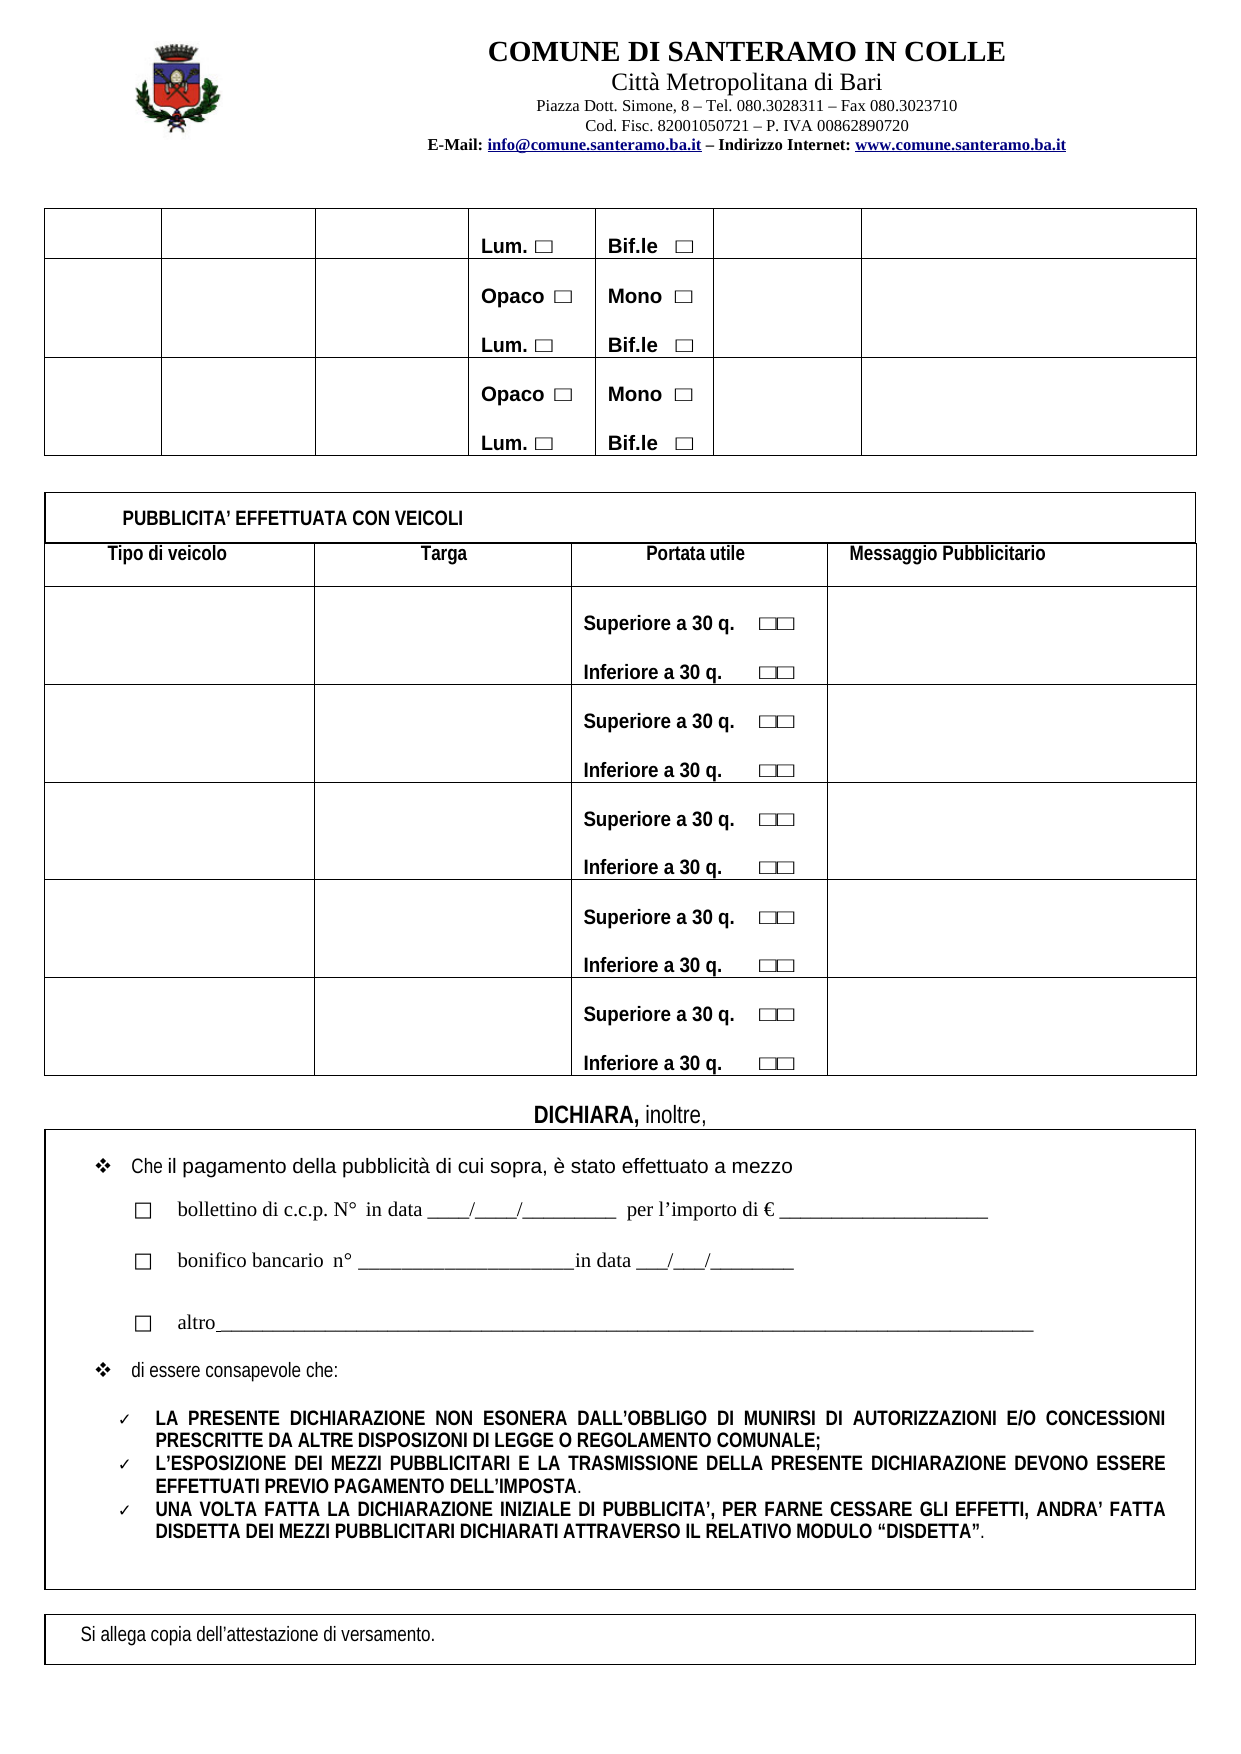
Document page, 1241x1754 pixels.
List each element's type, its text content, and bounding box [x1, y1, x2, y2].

table_cell [828, 880, 1196, 977]
table_cell Superiore a 30 q. □□ Inferiore a 30 q. □□ [572, 587, 827, 684]
text DICHIARA, inoltre, [44, 1100, 1196, 1128]
table_header PUBBLICITA’ EFFETTUATA CON VEICOLI [46, 493, 1195, 542]
table_cell [862, 209, 1196, 258]
table_header Messaggio Pubblicitario [828, 544, 1196, 586]
table_cell [315, 880, 571, 977]
table_cell [862, 358, 1196, 455]
table_cell [162, 358, 315, 455]
table_cell [828, 587, 1196, 684]
table_cell [862, 259, 1196, 357]
table_cell [714, 358, 861, 455]
table_cell [714, 259, 861, 357]
table_cell Opaco □ Lum. □ [469, 358, 595, 455]
table_cell [315, 978, 571, 1075]
table_header Che il pagamento della pubblicità di cui sopra, è stato effettuato a mezzo bollettino di c.c.p. N° in data ____/____/_________ per l’importo di € ____________________ bonifico bancario n° ____________________in data ___/___/________ altro ______________________________________________________________________________ di essere consapevole che: LA PRESENTE DICHIARAZIONE NON ESONERA DALL’OBBLIGO DI MUNIRSI DI AUTORIZZAZIONI E/O CONCESSIONI PRESCRITTE DA ALTRE DISPOSIZONI DI LEGGE O REGOLAMENTO COMUNALE; L’ESPOSIZIONE DEI MEZZI PUBBLICITARI E LA TRASMISSIONE DELLA PRESENTE DICHIARAZIONE DEVONO ESSERE EFFETTUATI PREVIO PAGAMENTO DELL’IMPOSTA. UNA VOLTA FATTA LA DICHIARAZIONE INIZIALE DI PUBBLICITA’, PER FARNE CESSARE GLI EFFETTI, ANDRA’ FATTA DISDETTA DEI MEZZI PUBBLICITARI DICHIARATI ATTRAVERSO IL RELATIVO MODULO “DISDETTA”. [46, 1130, 1195, 1589]
table_cell [45, 685, 314, 782]
table_cell [316, 259, 468, 357]
table_header Targa [315, 544, 571, 586]
table_cell [714, 209, 861, 258]
table_cell [45, 587, 314, 684]
table_cell [162, 209, 315, 258]
table_header Tipo di veicolo [45, 544, 314, 586]
table_cell [45, 358, 161, 455]
table_cell Opaco □ Lum. □ [469, 259, 595, 357]
table_cell [45, 783, 314, 879]
table_cell [828, 978, 1196, 1075]
table_cell Mono □ Bif.le □ [596, 358, 713, 455]
table_cell Superiore a 30 q. □□ Inferiore a 30 q. □□ [572, 978, 827, 1075]
table_cell [315, 783, 571, 879]
table_cell [315, 685, 571, 782]
table_cell [45, 880, 314, 977]
table_cell Superiore a 30 q. □□ Inferiore a 30 q. □□ [572, 783, 827, 879]
table_cell [316, 358, 468, 455]
table_header Si allega copia dell’attestazione di versamento. [46, 1615, 1195, 1664]
table_cell Superiore a 30 q. □□ Inferiore a 30 q. □□ [572, 685, 827, 782]
table_header Portata utile [572, 544, 827, 586]
table_cell [45, 259, 161, 357]
table_cell [315, 587, 571, 684]
table_cell Superiore a 30 q. □□ Inferiore a 30 q. □□ [572, 880, 827, 977]
table_cell Opaco □ Lum. □ [469, 209, 595, 258]
table_cell Mono □ Bif.le □ [596, 209, 713, 258]
table_cell [828, 685, 1196, 782]
table_cell Mono □ Bif.le □ [596, 259, 713, 357]
table_cell [316, 209, 468, 258]
table_cell [45, 209, 161, 258]
table_cell [162, 259, 315, 357]
picture [123, 34, 225, 157]
table_cell [828, 783, 1196, 879]
table_cell [45, 978, 314, 1075]
